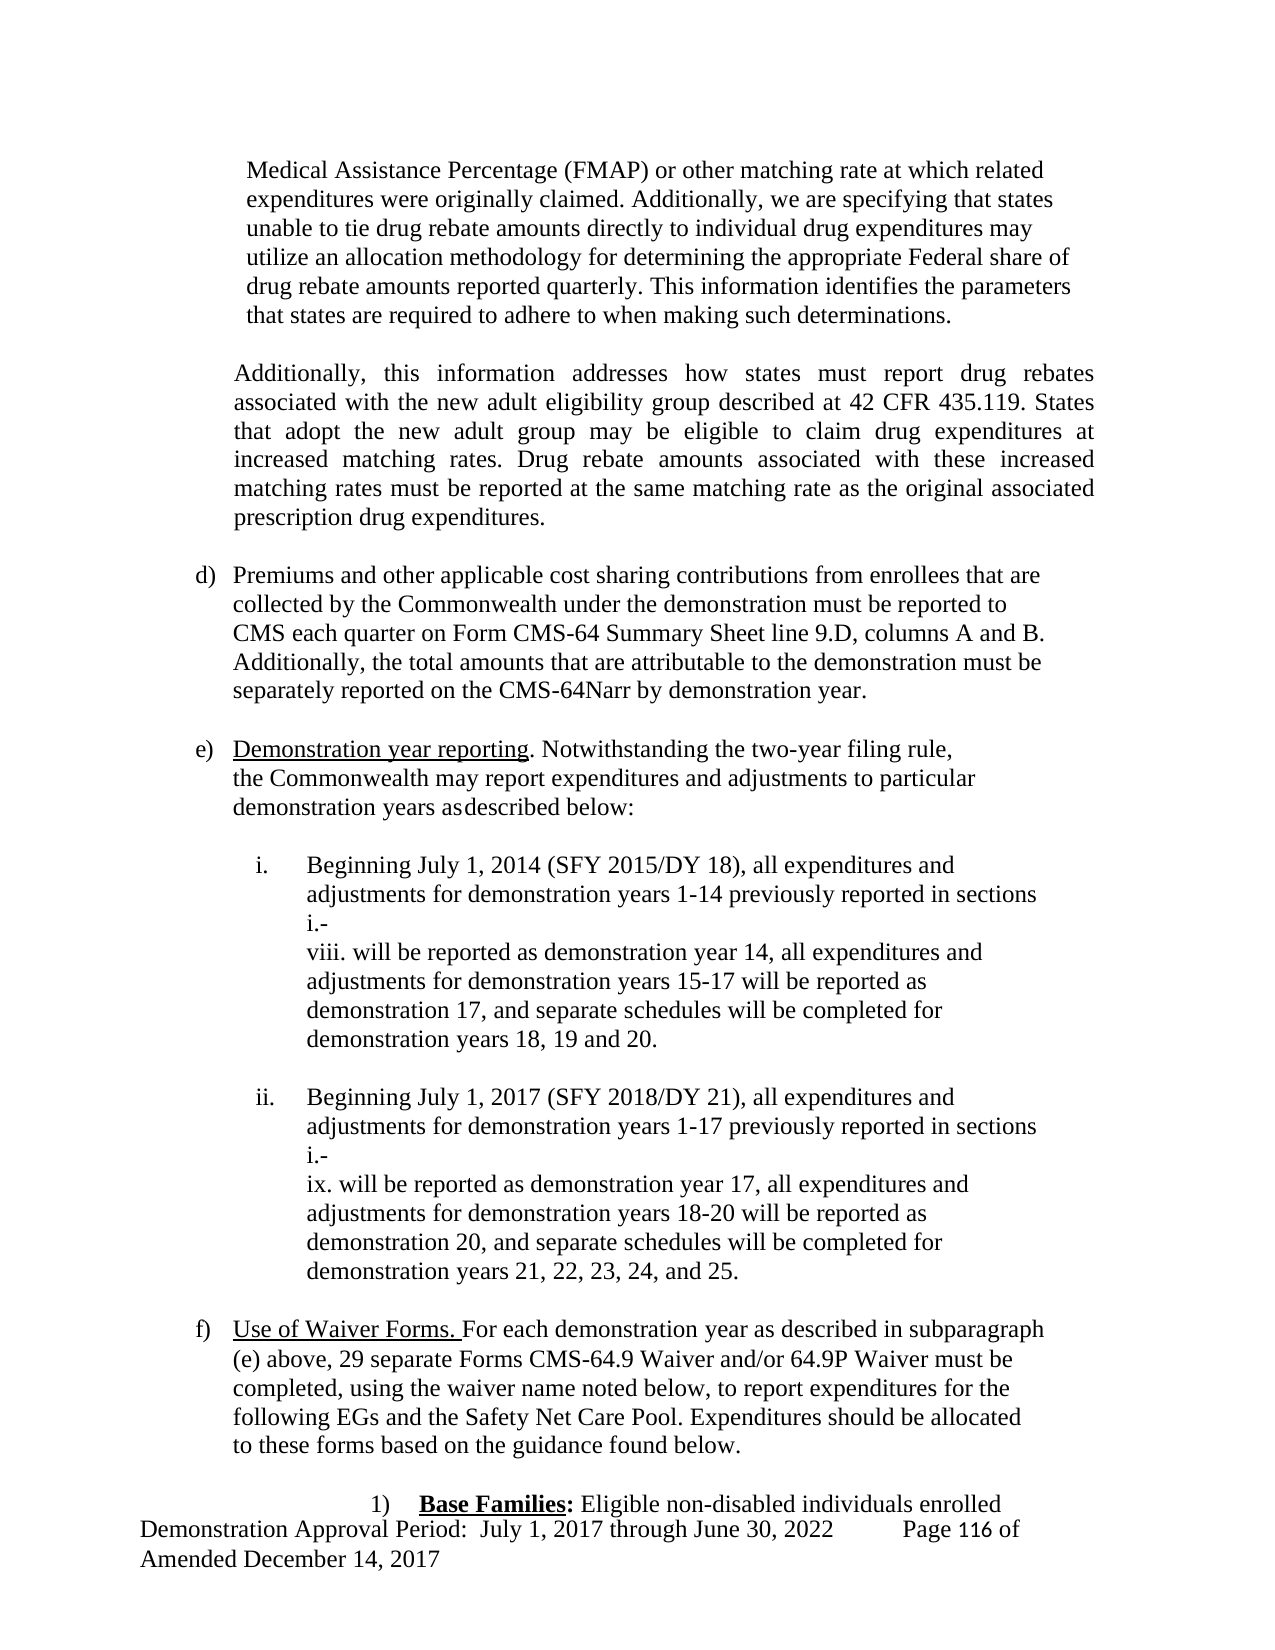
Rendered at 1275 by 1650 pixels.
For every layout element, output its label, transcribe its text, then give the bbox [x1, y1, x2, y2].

list Use of Waiver Forms. For each demonstration year as described in subparagraph [195, 1314, 1106, 1343]
list above, 29 separate Forms CMS-64.9 Waiver and/or 64.9P Waiver must be completed, using the waiver name noted below, to report expenditures for the following EGs and the Safety Net Care Pool. Expenditures should be allocated to these forms based on the guidance found below. [233, 1344, 1046, 1459]
text viii. will be reported as demonstration year 14, all expenditures and adjustments for demonstration years 15-17 will be reported as demonstration 17, and separate schedules will be completed for demonstration years 18, 19 and 20. [306, 937, 1063, 1052]
list Beginning July 1, 2017 (SFY 2018/DY 21), all expenditures and adjustments for demonstration years 1-17 previously reported in sections i.- [255, 1082, 1063, 1169]
text ix. will be reported as demonstration year 17, all expenditures and adjustments for demonstration years 18-20 will be reported as demonstration 20, and separate schedules will be completed for demonstration years 21, 22, 23, 24, and 25. [306, 1169, 1063, 1284]
list Beginning July 1, 2014 (SFY 2015/DY 18), all expenditures and adjustments for demonstration years 1-14 previously reported in sections i.- [255, 850, 1063, 937]
list Demonstration year reporting. Notwithstanding the two-year filing rule, the Commonwealth may report expenditures and adjustments to particular demonstration years asdescribed below: [195, 734, 988, 821]
text Medical Assistance Percentage (FMAP) or other matching rate at which related expenditures were originally claimed. Additionally, we are specifying that states unable to tie drug rebate amounts directly to individual drug expenditures may utilize an allocation methodology for determining the appropriate Federal share of drug rebate amounts reported quarterly. This information identifies the parameters that states are required to adhere to when making such determinations. [246, 155, 1090, 329]
list Premiums and other applicable cost sharing contributions from enrollees that are collected by the Commonwealth under the demonstration must be reported to CMS each quarter on Form CMS-64 Summary Sheet line 9.D, columns A and B. Additionally, the total amounts that are attributable to the demonstration must be separately reported on the CMS-64Narr by demonstration year. [195, 560, 1065, 704]
text Additionally, this information addresses how states must report drug rebates associated with the new adult eligibility group described at 42 CFR 435.119. States that adopt the new adult group may be eligible to claim drug expenditures at increased matching rates. Drug rebate amounts associated with these increased matching rates must be reported at the same matching rate as the original associated prescription drug expenditures. [233, 358, 1095, 531]
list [370, 1489, 1026, 1517]
